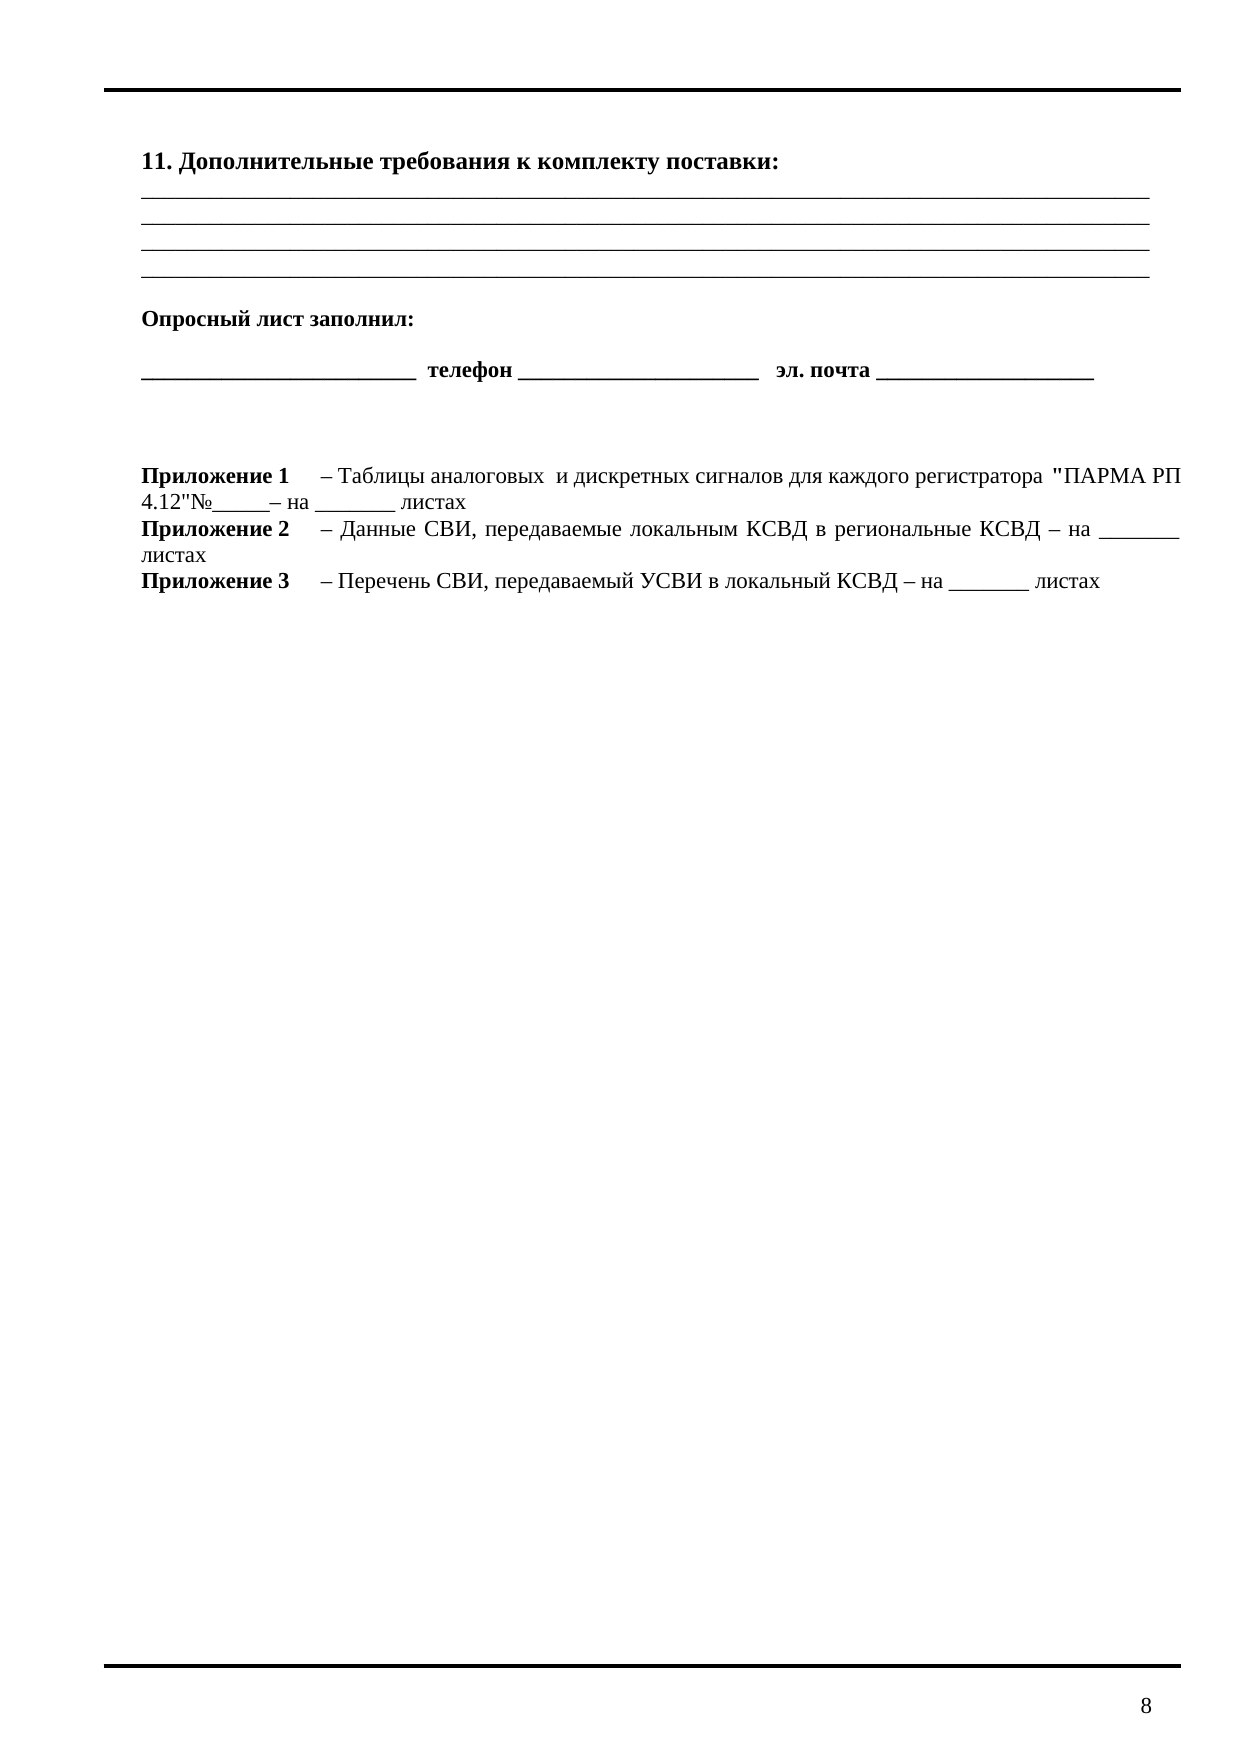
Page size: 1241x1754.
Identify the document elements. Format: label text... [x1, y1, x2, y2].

text Опросный лист заполнил: [141, 305, 1181, 332]
text ________________________________________________________________________________________ [141, 254, 1181, 280]
list Дополнительные требования к комплекту поставки: [141, 146, 1181, 175]
text ________________________________________________________________________________________ [141, 175, 1181, 201]
text Приложение 2 – Данные СВИ, передаваемые локальным КСВД в региональные КСВД – на _______ листах [141, 515, 1181, 567]
text ________________________________________________________________________________________ ________________________________________________________________________________________ [141, 201, 1181, 254]
text ________________________ телефон _____________________ эл. почта ___________________ [141, 357, 1181, 383]
text Приложение 1 – Таблицы аналоговых и дискретных сигналов для каждого регистратора "ПАРМА РП 4.12"№_____– на _______ листах [141, 462, 1181, 515]
text Приложение 3 – Перечень СВИ, передаваемый УСВИ в локальный КСВД – на _______ листах [141, 567, 1181, 594]
